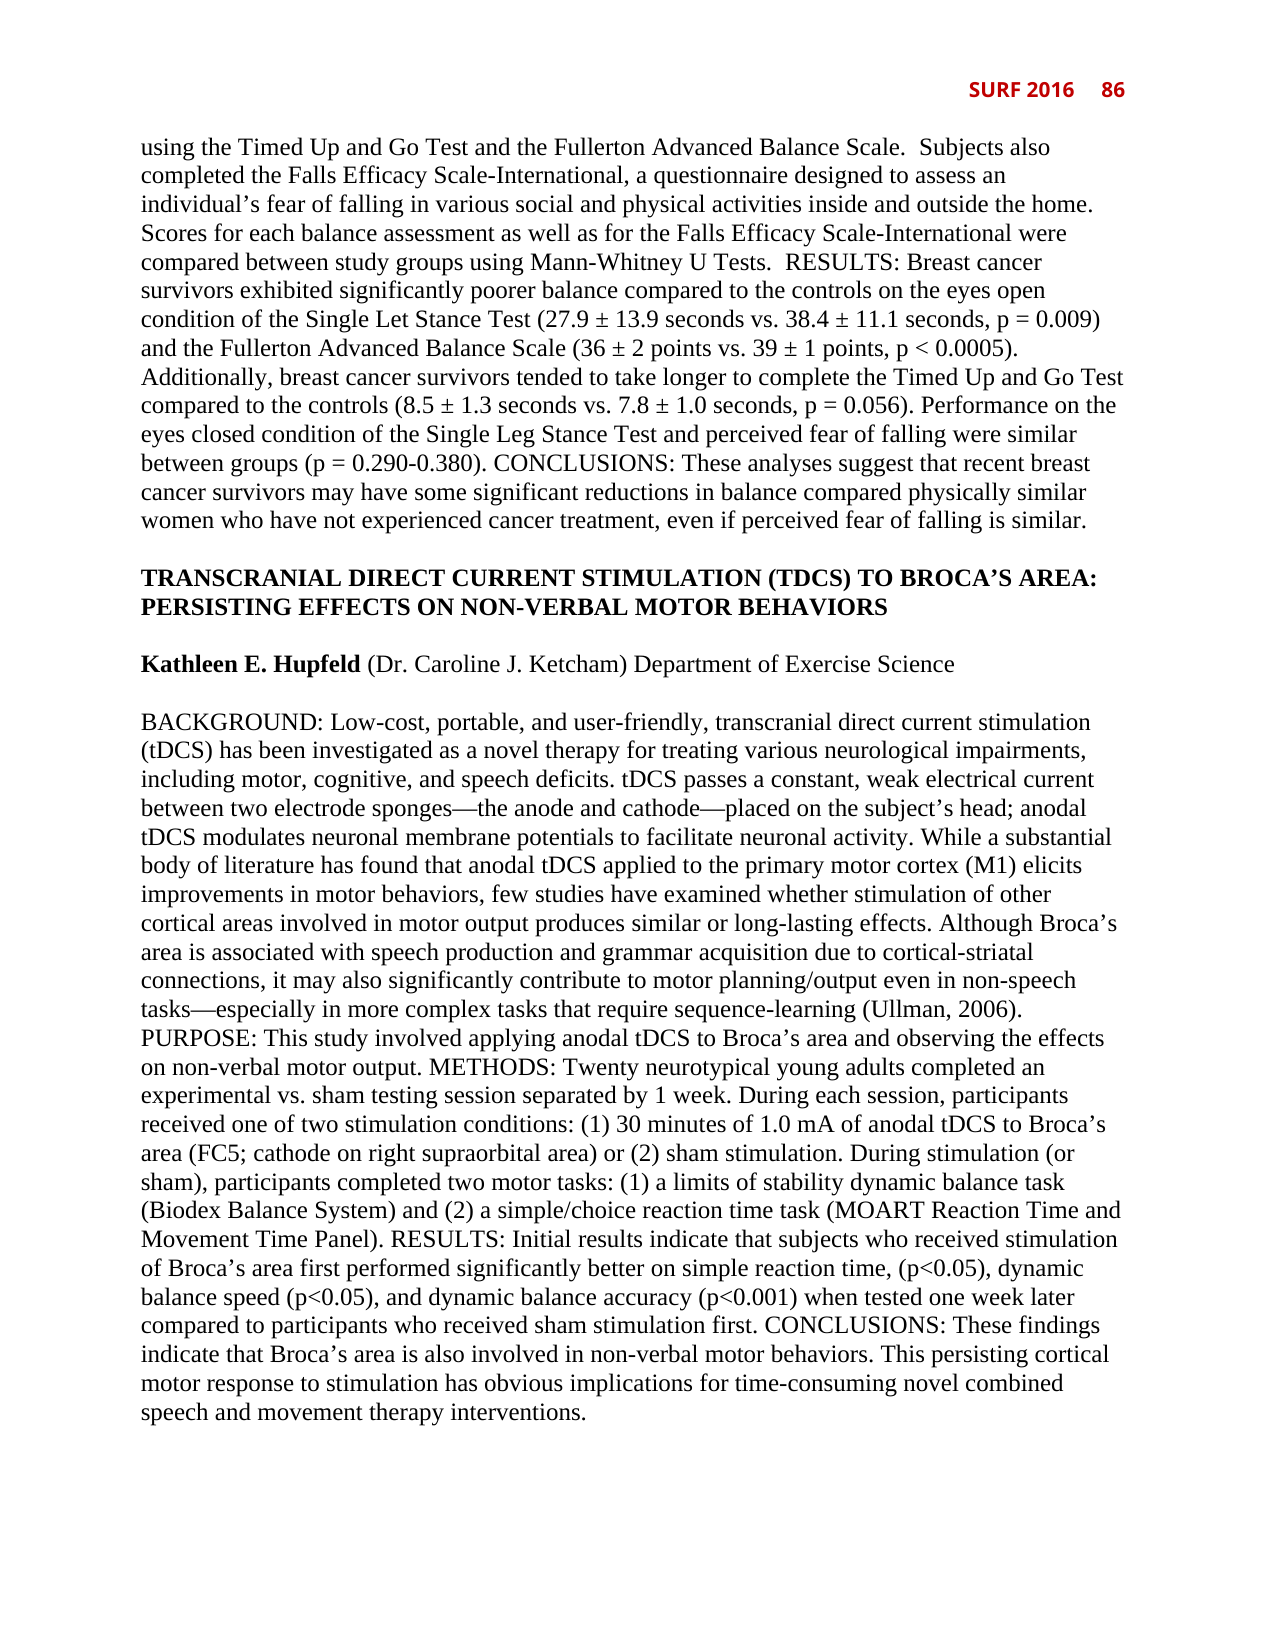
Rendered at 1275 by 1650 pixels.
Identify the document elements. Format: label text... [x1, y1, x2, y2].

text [141, 132, 1125, 534]
text Kathleen E. Hupfeld (Dr. Caroline J. Ketcham) Department of Exercise Science [141, 649, 1125, 678]
text BACKGROUND: Low-cost, portable, and user-friendly, transcranial direct current stimulation (tDCS) has been investigated as a novel therapy for treating various neurological impairments, including motor, cognitive, and speech deficits. tDCS passes a constant, weak electrical current between two electrode sponges—the anode and cathode—placed on the subject’s head; anodal tDCS modulates neuronal membrane potentials to facilitate neuronal activity. While a substantial body of literature has found that anodal tDCS applied to the primary motor cortex (M1) elicits improvements in motor behaviors, few studies have examined whether stimulation of other cortical areas involved in motor output produces similar or long-lasting effects. Although Broca’s area is associated with speech production and grammar acquisition due to cortical-striatal connections, it may also significantly contribute to motor planning/output even in non-speech tasks—especially in more complex tasks that require sequence-learning (Ullman, 2006). PURPOSE: This study involved applying anodal tDCS to Broca’s area and observing the effects on non-verbal motor output. METHODS: Twenty neurotypical young adults completed an experimental vs. sham testing session separated by 1 week. During each session, participants received one of two stimulation conditions: (1) 30 minutes of 1.0 mA of anodal tDCS to Broca’s area (FC5; cathode on right supraorbital area) or (2) sham stimulation. During stimulation (or sham), participants completed two motor tasks: (1) a limits of stability dynamic balance task (Biodex Balance System) and (2) a simple/choice reaction time task (MOART Reaction Time and Movement Time Panel). RESULTS: Initial results indicate that subjects who received stimulation of Broca’s area first performed significantly better on simple reaction time, (p<0.05), dynamic balance speed (p<0.05), and dynamic balance accuracy (p<0.001) when tested one week later compared to participants who received sham stimulation first. CONCLUSIONS: These findings indicate that Broca’s area is also involved in non-verbal motor behaviors. This persisting cortical motor response to stimulation has obvious implications for time-consuming novel combined speech and movement therapy interventions. [141, 707, 1125, 1426]
text TRANSCRANIAL DIRECT CURRENT STIMULATION (TDCS) TO BROCA’S AREA: PERSISTING EFFECTS ON NON-VERBAL MOTOR BEHAVIORS [141, 563, 1125, 621]
